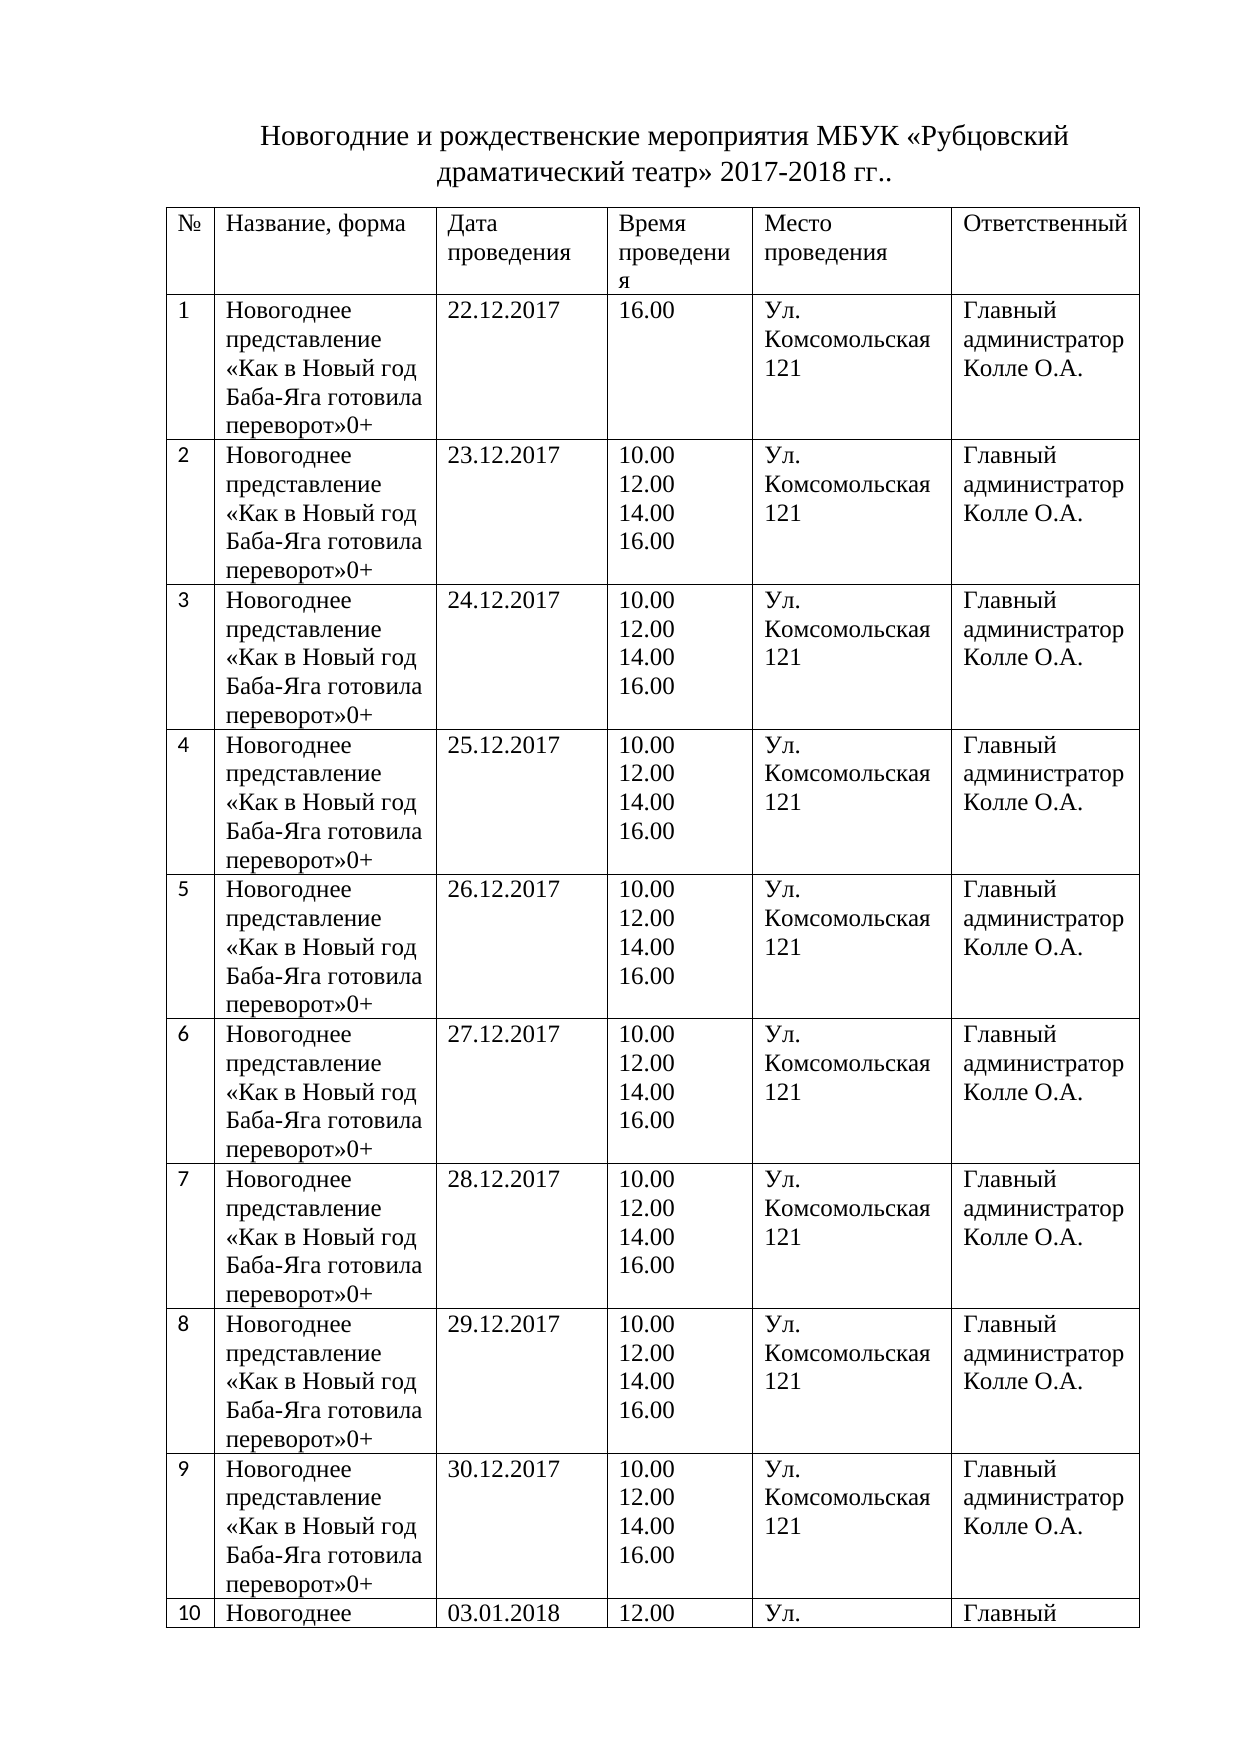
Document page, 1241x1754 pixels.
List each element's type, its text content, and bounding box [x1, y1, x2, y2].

table_cell 16.00 [608, 295, 752, 439]
table_cell 1 [167, 295, 214, 439]
table_cell 10.00 12.00 14.00 16.00 [608, 1164, 752, 1308]
table_cell Ул. Комсомольская 121 [753, 1164, 951, 1308]
table_cell 10.00 12.00 14.00 16.00 [608, 1309, 752, 1453]
table_cell 10.00 12.00 14.00 16.00 [608, 585, 752, 729]
table_cell 10.00 12.00 14.00 16.00 [608, 1454, 752, 1597]
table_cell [215, 1454, 436, 1597]
table_cell 12.00 [608, 1599, 752, 1627]
table_cell Ул. Комсомольская 121 [753, 730, 951, 873]
table_cell Новогоднее представление «Как в Новый год Баба-Яга готовила переворот»0+ [215, 295, 436, 439]
table_cell Ул. Комсомольская 121 [753, 440, 951, 584]
table_cell Новогоднее представление «Как в Новый год Баба-Яга готовила переворот»0+ [215, 1309, 436, 1453]
table_cell Главный администратор Колле О.А. [952, 440, 1139, 584]
table_cell 6 [167, 1019, 214, 1163]
table_cell 10.00 12.00 14.00 16.00 [608, 875, 752, 1018]
table_cell 22.12.2017 [437, 295, 607, 439]
table_cell Новогоднее представление «Как в Новый год Баба-Яга готовила переворот»0+ [215, 585, 436, 729]
text Новогодние и рождественские мероприятия МБУК «Рубцовский драматический театр» 2017-2018 гг.. [177, 118, 1152, 188]
table_cell 5 [167, 875, 214, 1018]
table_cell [952, 1599, 1139, 1627]
table_cell Новогоднее представление «Как в Новый год Баба-Яга готовила переворот»0+ [215, 875, 436, 1018]
table_header Время проведения [608, 208, 752, 294]
table_cell Ул. Комсомольская 121 [753, 295, 951, 439]
table_header Дата проведения [437, 208, 607, 294]
table_cell Главный администратор Колле О.А. [952, 875, 1139, 1018]
table_cell 10 [167, 1599, 214, 1627]
table_cell Ул. Комсомольская 121 [753, 1454, 951, 1597]
table_header Ответственный [952, 208, 1139, 294]
table_cell Новогоднее представление «Как в Новый год Баба-Яга готовила переворот»0+ [215, 1019, 436, 1163]
table_cell Главный администратор Колле О.А. [952, 585, 1139, 729]
table_cell 28.12.2017 [437, 1164, 607, 1308]
table_cell 10.00 12.00 14.00 16.00 [608, 440, 752, 584]
table_cell Ул. Комсомольская 121 [753, 1309, 951, 1453]
table_cell Ул. Комсомольская 121 [753, 875, 951, 1018]
table_cell 10.00 12.00 14.00 16.00 [608, 1019, 752, 1163]
table_cell 9 [167, 1454, 214, 1597]
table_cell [753, 1599, 951, 1627]
table_cell 23.12.2017 [437, 440, 607, 584]
table_header № [167, 208, 214, 294]
table_cell Новогоднее представление «Как в Новый год Баба-Яга готовила переворот»0+ [215, 440, 436, 584]
table_cell 03.01.2018 [437, 1599, 607, 1627]
table_cell Ул. Комсомольская 121 [753, 1019, 951, 1163]
table_cell 25.12.2017 [437, 730, 607, 873]
table_cell 8 [167, 1309, 214, 1453]
table_cell Ул. Комсомольская 121 [753, 585, 951, 729]
table_cell 29.12.2017 [437, 1309, 607, 1453]
table_cell 4 [167, 730, 214, 873]
table_cell 27.12.2017 [437, 1019, 607, 1163]
table_cell Главный администратор Колле О.А. [952, 295, 1139, 439]
table_cell 7 [167, 1164, 214, 1308]
table_cell Главный администратор Колле О.А. [952, 1164, 1139, 1308]
table_cell 2 [167, 440, 214, 584]
table_cell Новогоднее представление «Как в Новый год Баба-Яга готовила переворот»0+ [215, 1164, 436, 1308]
table_cell 30.12.2017 [437, 1454, 607, 1597]
table_cell Главный администратор Колле О.А. [952, 1454, 1139, 1597]
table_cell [215, 1599, 436, 1627]
table_cell Главный администратор Колле О.А. [952, 730, 1139, 873]
table_header Место проведения [753, 208, 951, 294]
table_cell Главный администратор Колле О.А. [952, 1309, 1139, 1453]
table_header Название, форма [215, 208, 436, 294]
table_cell 24.12.2017 [437, 585, 607, 729]
table_cell 26.12.2017 [437, 875, 607, 1018]
table_cell Новогоднее представление «Как в Новый год Баба-Яга готовила переворот»0+ [215, 730, 436, 873]
table_cell 10.00 12.00 14.00 16.00 [608, 730, 752, 873]
table_cell 3 [167, 585, 214, 729]
table_cell Главный администратор Колле О.А. [952, 1019, 1139, 1163]
